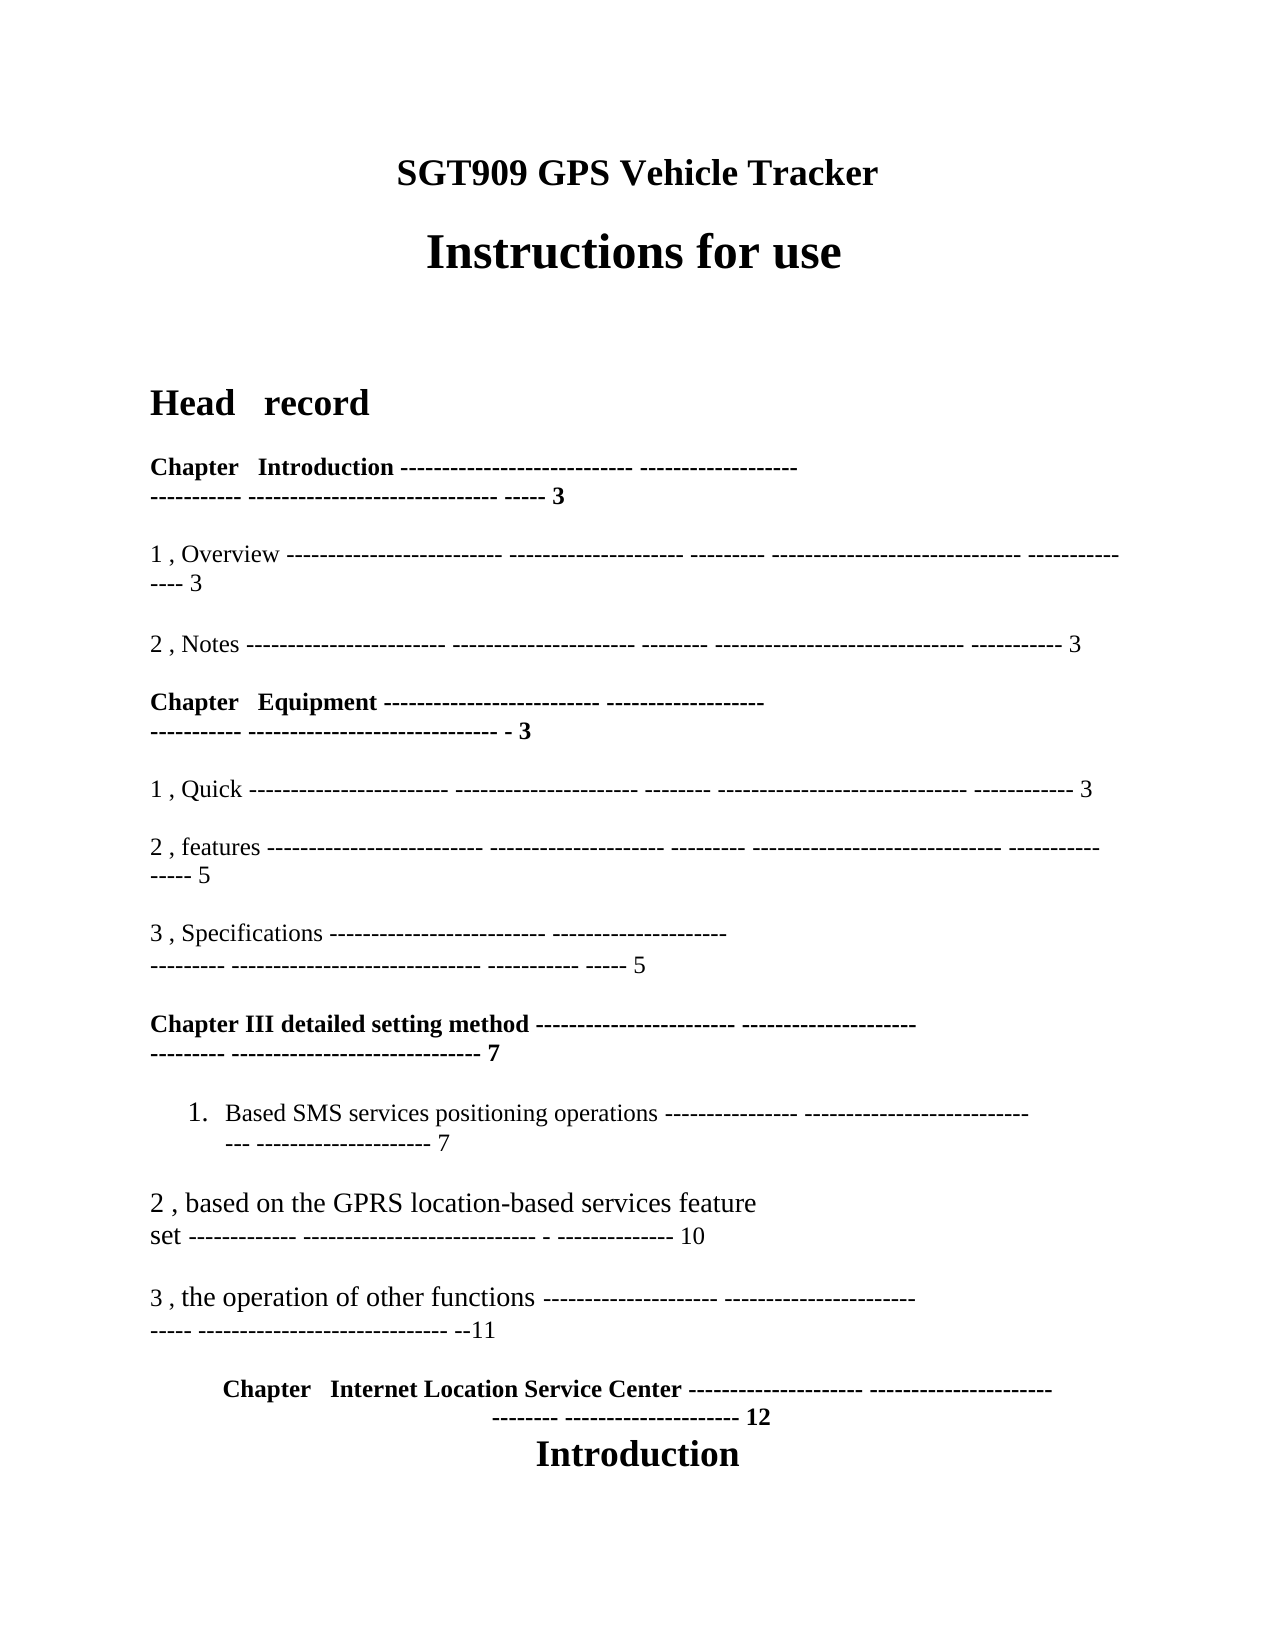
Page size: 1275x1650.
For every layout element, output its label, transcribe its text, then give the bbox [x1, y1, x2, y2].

list Based SMS services positioning operations ---------------- --------------------------- --- --------------------- 7 [187, 1096, 1125, 1157]
text Chapter Introduction ---------------------------- ------------------- ----------- ------------------------------ ----- 3 [150, 452, 1125, 510]
text Chapter Internet Location Service Center --------------------- ---------------------- -------- --------------------- 12 Introduction [150, 1374, 1125, 1474]
text 2 , based on the GPRS location-based services feature set ------------- ---------------------------- - -------------- 10 [150, 1186, 1125, 1251]
text Head record [150, 337, 1125, 423]
text 2 , Notes ------------------------ ---------------------- -------- ------------------------------ ----------- 3 [150, 626, 1125, 658]
text Instructions for use [150, 222, 1125, 280]
text 2 , features -------------------------- --------------------- --------- ------------------------------ ----------- ----- 5 [150, 832, 1125, 889]
text 3 , Specifications -------------------------- --------------------- --------- ------------------------------ ----------- ----- 5 [150, 918, 1125, 980]
text 3 , the operation of other functions --------------------- ----------------------- ----- ------------------------------ --11 [150, 1280, 1125, 1344]
text 1 , Quick ------------------------ ---------------------- -------- ------------------------------ ------------ 3 [150, 774, 1125, 803]
text Chapter Equipment -------------------------- ------------------- ----------- ------------------------------ - 3 [150, 687, 1125, 745]
text 1 , Overview -------------------------- --------------------- --------- ------------------------------ ----------- ---- 3 [150, 539, 1125, 597]
text SGT909 GPS Vehicle Tracker [150, 150, 1125, 193]
text Chapter III detailed setting method ------------------------ --------------------- --------- ------------------------------ 7 [150, 1009, 1125, 1066]
